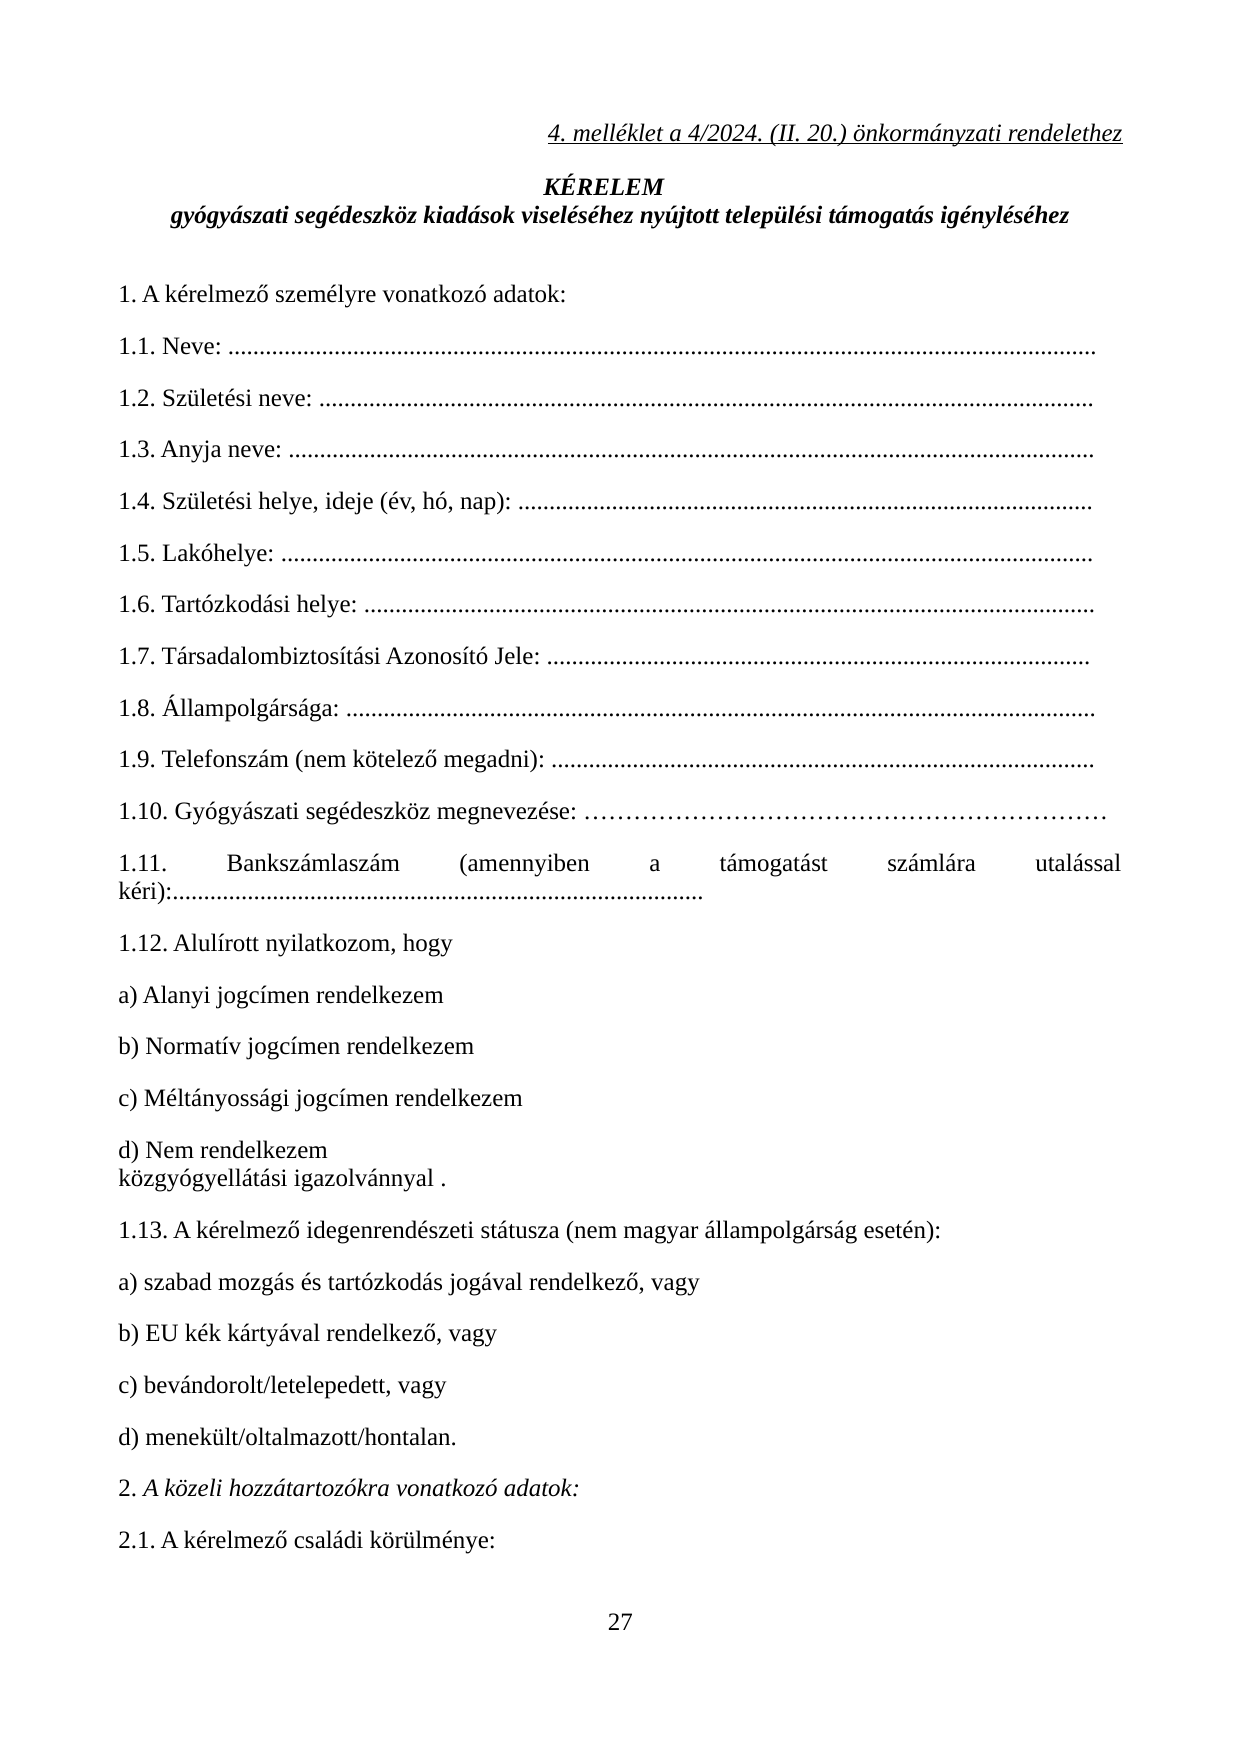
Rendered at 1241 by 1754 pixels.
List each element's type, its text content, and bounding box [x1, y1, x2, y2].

text 4. melléklet a 4/2024. (II. 20.) önkormányzati rendelethez [118, 118, 1122, 147]
text 1.5. Lakóhelye: .................................................................................................................................. [118, 538, 1122, 566]
text b) EU kék kártyával rendelkező, vagy [118, 1318, 1122, 1347]
text 1.11. Bankszámlaszám (amennyiben a támogatást számlára utalással kéri):..................................................................................... [118, 848, 1122, 905]
text 1.4. Születési helye, ideje (év, hó, nap): ............................................................................................ [118, 486, 1122, 515]
text 1.2. Születési neve: ............................................................................................................................ [118, 383, 1122, 411]
text 1.9. Telefonszám (nem kötelező megadni): ....................................................................................... [118, 744, 1122, 773]
text KÉRELEM gyógyászati segédeszköz kiadások viseléséhez nyújtott települési támogatás igényléséhez [118, 172, 1122, 229]
text c) bevándorolt/letelepedett, vagy [118, 1370, 1122, 1399]
text 1.13. A kérelmező idegenrendészeti státusza (nem magyar állampolgárság esetén): [118, 1215, 1122, 1244]
text 1.12. Alulírott nyilatkozom, hogy [118, 928, 1122, 957]
text a) szabad mozgás és tartózkodás jogával rendelkező, vagy [118, 1267, 1122, 1296]
text b) Normatív jogcímen rendelkezem [118, 1031, 1122, 1060]
text 1.1. Neve: ........................................................................................................................................... [118, 331, 1122, 360]
text 2.1. A kérelmező családi körülménye: [118, 1525, 1122, 1554]
text 1.3. Anyja neve: ................................................................................................................................. [118, 434, 1122, 463]
text 1.10. Gyógyászati segédeszköz megnevezése: ……………………………………………………… [118, 796, 1122, 825]
text a) Alanyi jogcímen rendelkezem [118, 980, 1122, 1008]
text 2. A közeli hozzátartozókra vonatkozó adatok: [118, 1473, 1122, 1502]
text d) menekült/oltalmazott/hontalan. [118, 1422, 1122, 1451]
text közgyógyellátási igazolvánnyal . [118, 1163, 1122, 1192]
text c) Méltányossági jogcímen rendelkezem [118, 1083, 1122, 1112]
text 1.6. Tartózkodási helye: ..................................................................................................................... [118, 589, 1122, 618]
text 1.8. Állampolgársága: ........................................................................................................................ [118, 693, 1122, 721]
text 1. A kérelmező személyre vonatkozó adatok: [118, 279, 1122, 308]
text d) Nem rendelkezem [118, 1135, 1122, 1163]
text 1.7. Társadalombiztosítási Azonosító Jele: ....................................................................................... [118, 641, 1122, 670]
